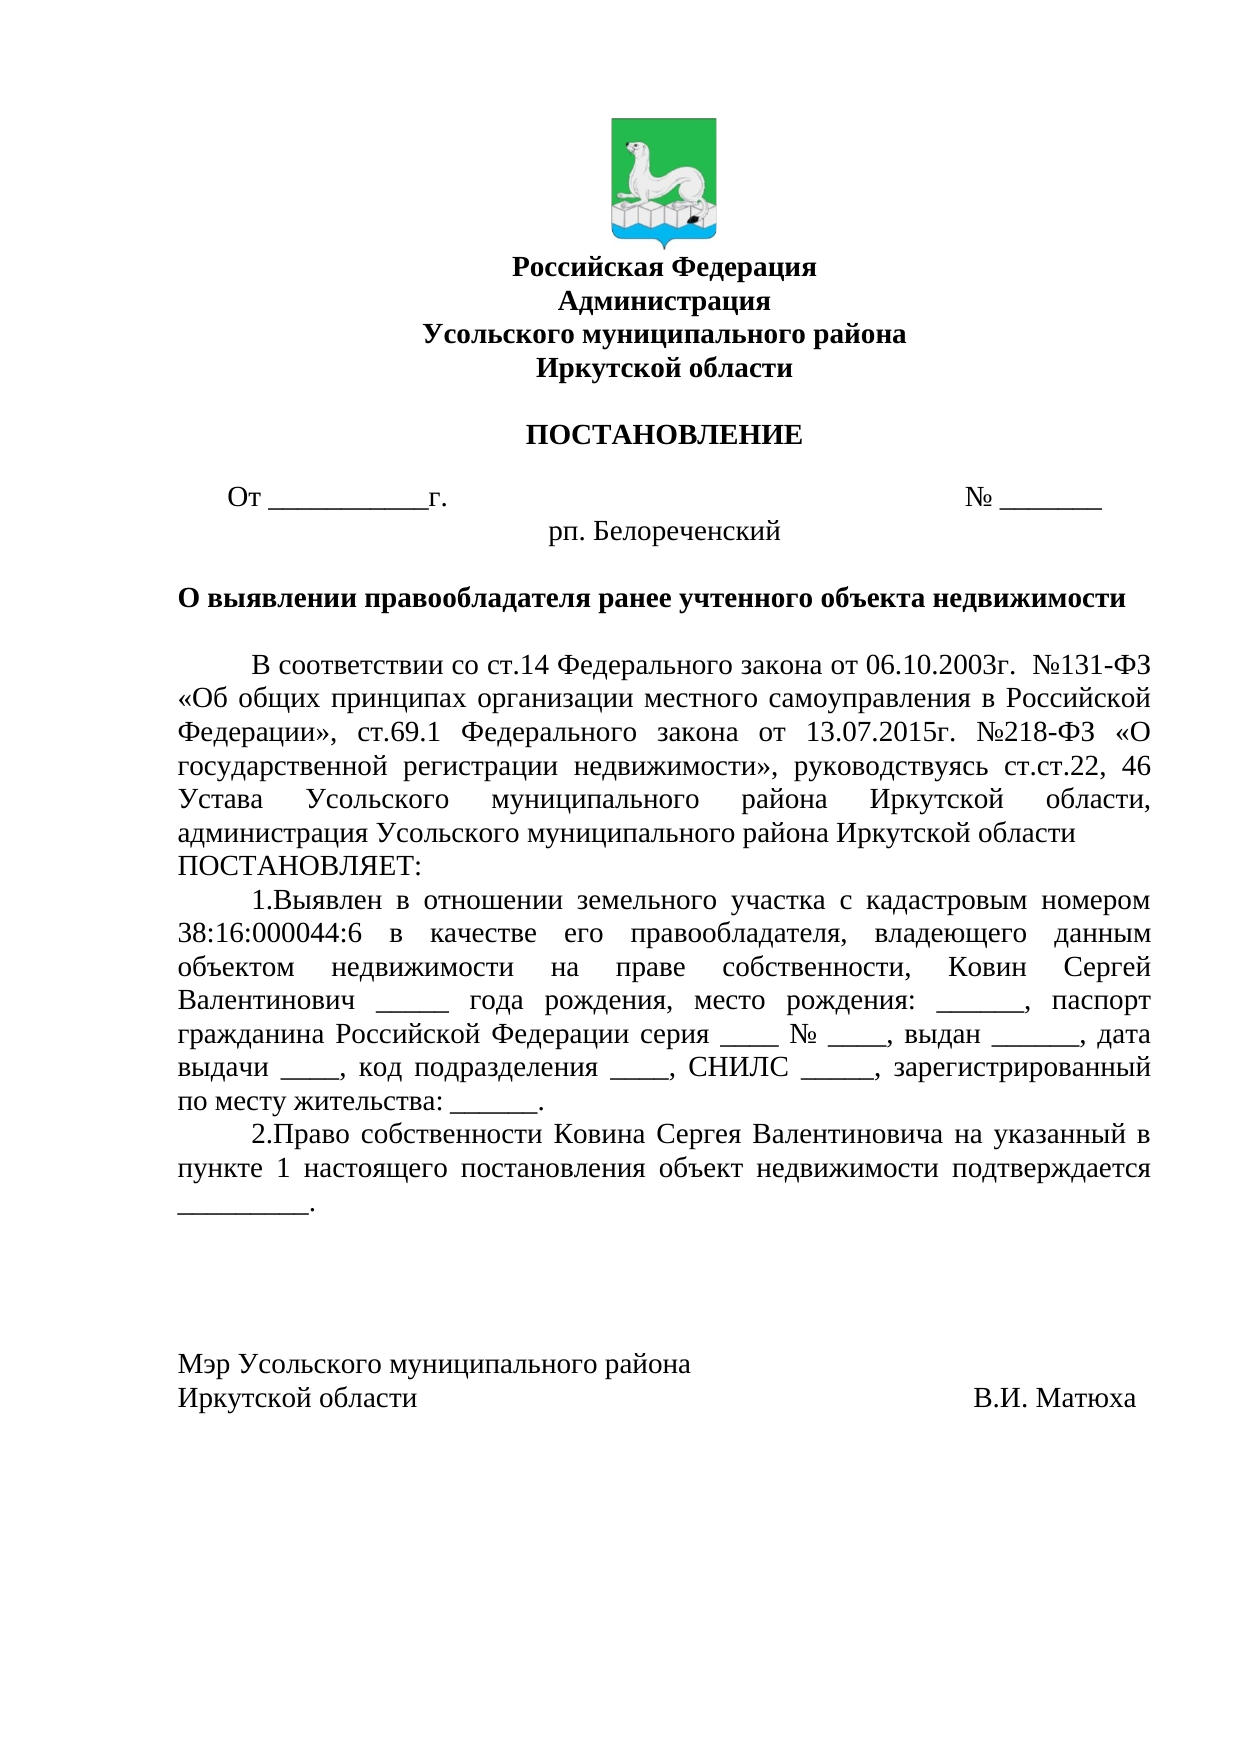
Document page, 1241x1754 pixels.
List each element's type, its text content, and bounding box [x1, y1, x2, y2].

text Администрация [177, 283, 1152, 316]
text ПОСТАНОВЛЕНИЕ [177, 417, 1152, 451]
text Мэр Усольского муниципального района [177, 1347, 1137, 1380]
text Усольского муниципального района [177, 316, 1152, 350]
text Российская Федерация [177, 118, 1152, 283]
picture [611, 118, 717, 250]
text рп. Белореченский [177, 513, 1152, 546]
text От ___________г. № _______ [177, 479, 1152, 513]
text 2.Право собственности Ковина Сергея Валентиновича на указанный в пункте 1 настоящего постановления объект недвижимости подтверждается _________. [177, 1117, 1152, 1217]
text Иркутской области [177, 350, 1152, 383]
text Иркутской области В.И. Матюха [177, 1380, 1137, 1414]
text О выявлении правообладателя ранее учтенного объекта недвижимости [177, 580, 1152, 613]
text В соответствии со ст.14 Федерального закона от 06.10.2003г. №131-ФЗ «Об общих принципах организации местного самоуправления в Российской Федерации», ст.69.1 Федерального закона от 13.07.2015г. №218-ФЗ «О государственной регистрации недвижимости», руководствуясь ст.ст.22, 46 Устава Усольского муниципального района Иркутской области, администрация Усольского муниципального района Иркутской области [177, 647, 1152, 848]
text ПОСТАНОВЛЯЕТ: [177, 848, 1152, 882]
text 1.Выявлен в отношении земельного участка с кадастровым номером 38:16:000044:6 в качестве его правообладателя, владеющего данным объектом недвижимости на праве собственности, Ковин Сергей Валентинович _____ года рождения, место рождения: ______, паспорт гражданина Российской Федерации серия ____ № ____, выдан ______, дата выдачи ____, код подразделения ____, СНИЛС _____, зарегистрированный по месту жительства: ______. [177, 882, 1152, 1117]
